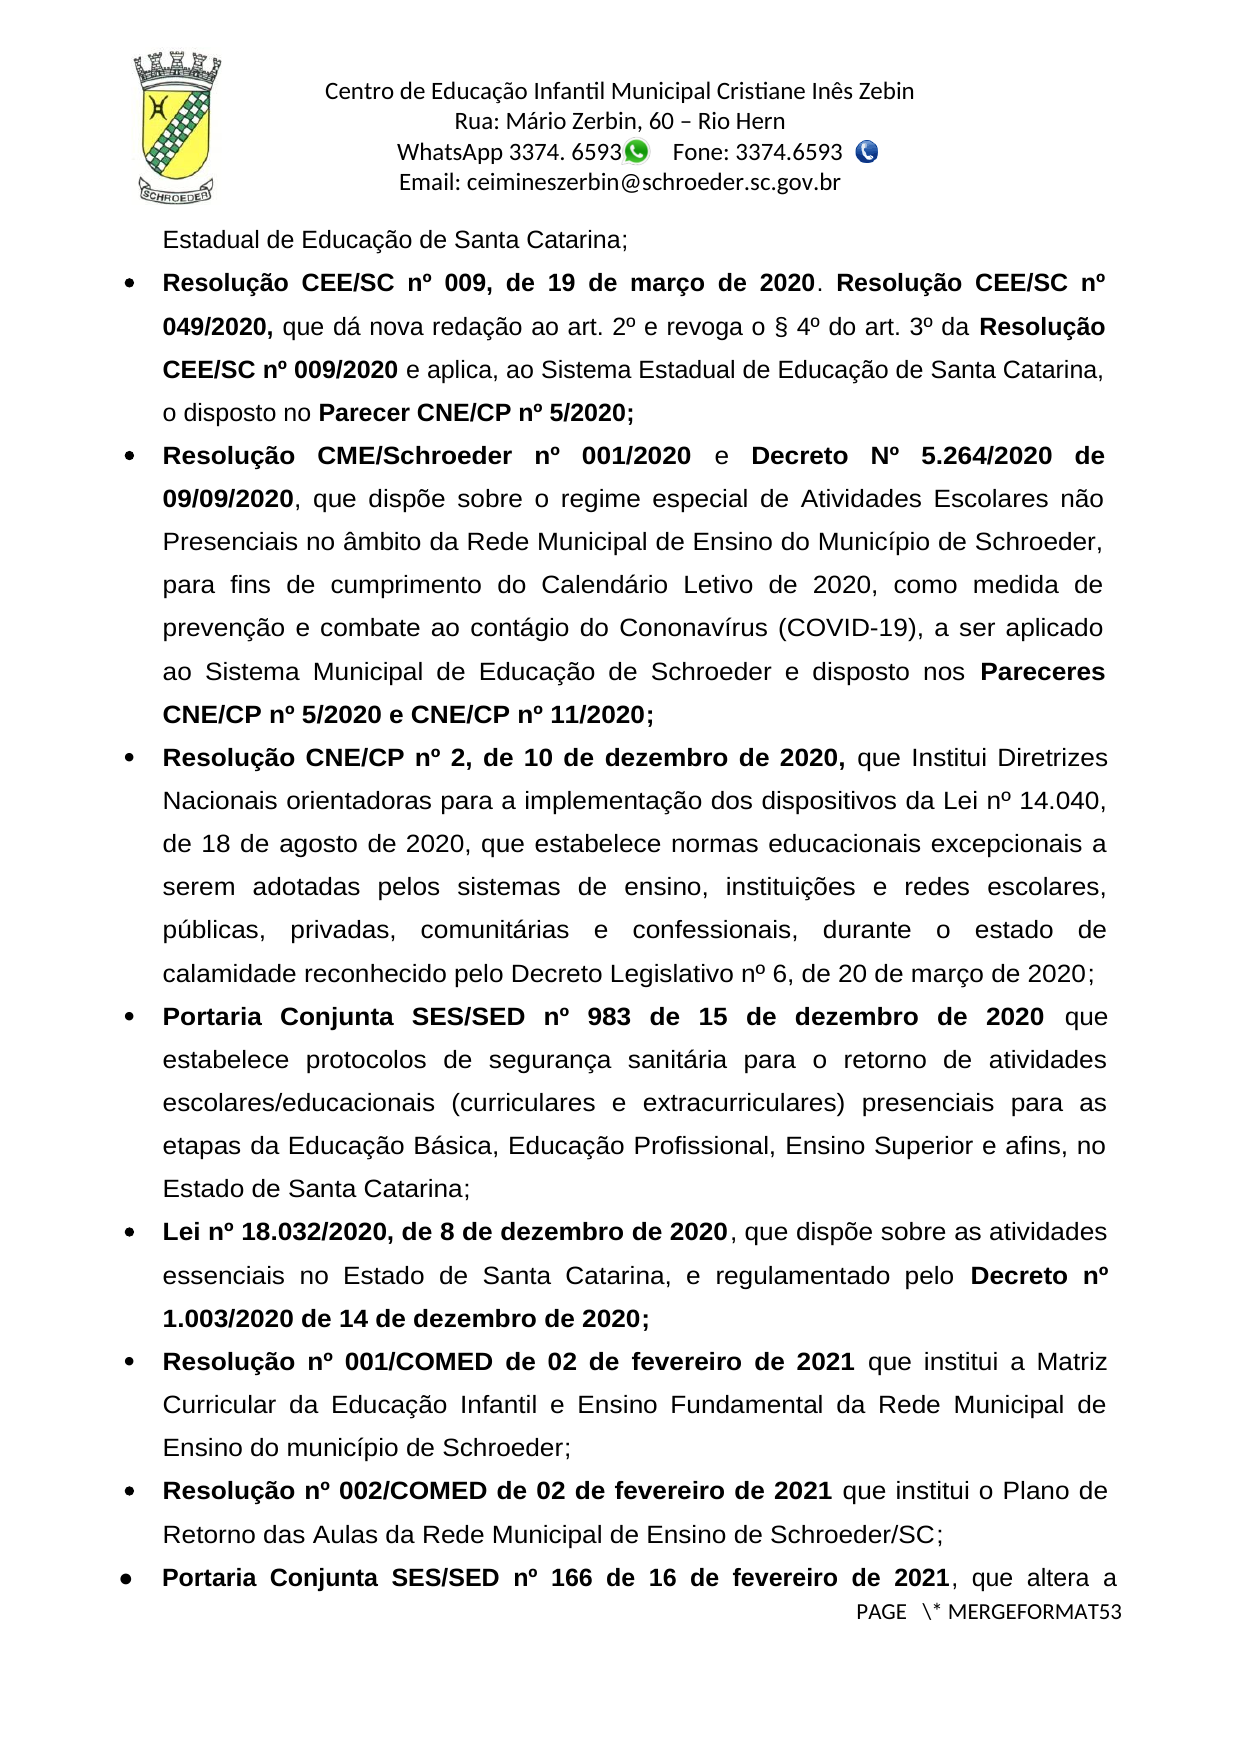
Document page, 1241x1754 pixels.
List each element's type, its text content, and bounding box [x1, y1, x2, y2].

list Lei nº 18.032/2020, de 8 de dezembro de 2020, que dispõe sobre as atividades essenciais no Estado de Santa Catarina, e regulamentado pelo Decreto nº 1.003/2020 de 14 de dezembro de 2020; [125, 1217, 1108, 1332]
list Portaria Conjunta SES/SED nº 983 de 15 de dezembro de 2020 que estabelece protocolos de segurança sanitária para o retorno de atividades escolares/educacionais (curriculares e extracurriculares) presenciais para as etapas da Educação Básica, Educação Profissional, Ensino Superior e afins, no Estado de Santa Catarina; [125, 1002, 1108, 1203]
picture [621, 136, 651, 167]
list Resolução CNE/CP nº 2, de 10 de dezembro de 2020, que Institui Diretrizes Nacionais orientadoras para a implementação dos dispositivos da Lei nº 14.040, de 18 de agosto de 2020, que estabelece normas educacionais excepcionais a serem adotadas pelos sistemas de ensino, instituições e redes escolares, públicas, privadas, comunitárias e confessionais, durante o estado de calamidade reconhecido pelo Decreto Legislativo nº 6, de 20 de março de 2020; [125, 743, 1108, 987]
list Resolução nº 002/COMED de 02 de fevereiro de 2021 que institui o Plano de Retorno das Aulas da Rede Municipal de Ensino de Schroeder/SC; [125, 1476, 1108, 1548]
list Resolução CME/Schroeder nº 001/2020 e Decreto Nº 5.264/2020 de 09/09/2020, que dispõe sobre o regime especial de Atividades Escolares não Presenciais no âmbito da Rede Municipal de Ensino do Município de Schroeder, para fins de cumprimento do Calendário Letivo de 2020, como medida de prevenção e combate ao contágio do Cononavírus (COVID-19), a ser aplicado ao Sistema Municipal de Educação de Schroeder e disposto nos Pareceres CNE/CP nº 5/2020 e CNE/CP nº 11/2020; [125, 441, 1106, 728]
list Portaria Conjunta SES/SED nº 166 de 16 de fevereiro de 2021, que altera a Portaria Conjunta SES/SED/DCSC nº 983, de 15 de dezembro de 2020; [118, 1563, 1089, 1592]
list Resolução CEE/SC nº 009, de 19 de março de 2020. Resolução CEE/SC nº 049/2020, que dá nova redação ao art. 2º e revoga o § 4º do art. 3º da Resolução CEE/SC nº 009/2020 e aplica, ao Sistema Estadual de Educação de Santa Catarina, o disposto no Parecer CNE/CP nº 5/2020; [125, 268, 1106, 426]
picture [852, 140, 881, 163]
list Resolução nº 001/COMED de 02 de fevereiro de 2021 que institui a Matriz Curricular da Educação Infantil e Ensino Fundamental da Rede Municipal de Ensino do município de Schroeder; [125, 1347, 1108, 1462]
picture [131, 47, 222, 205]
